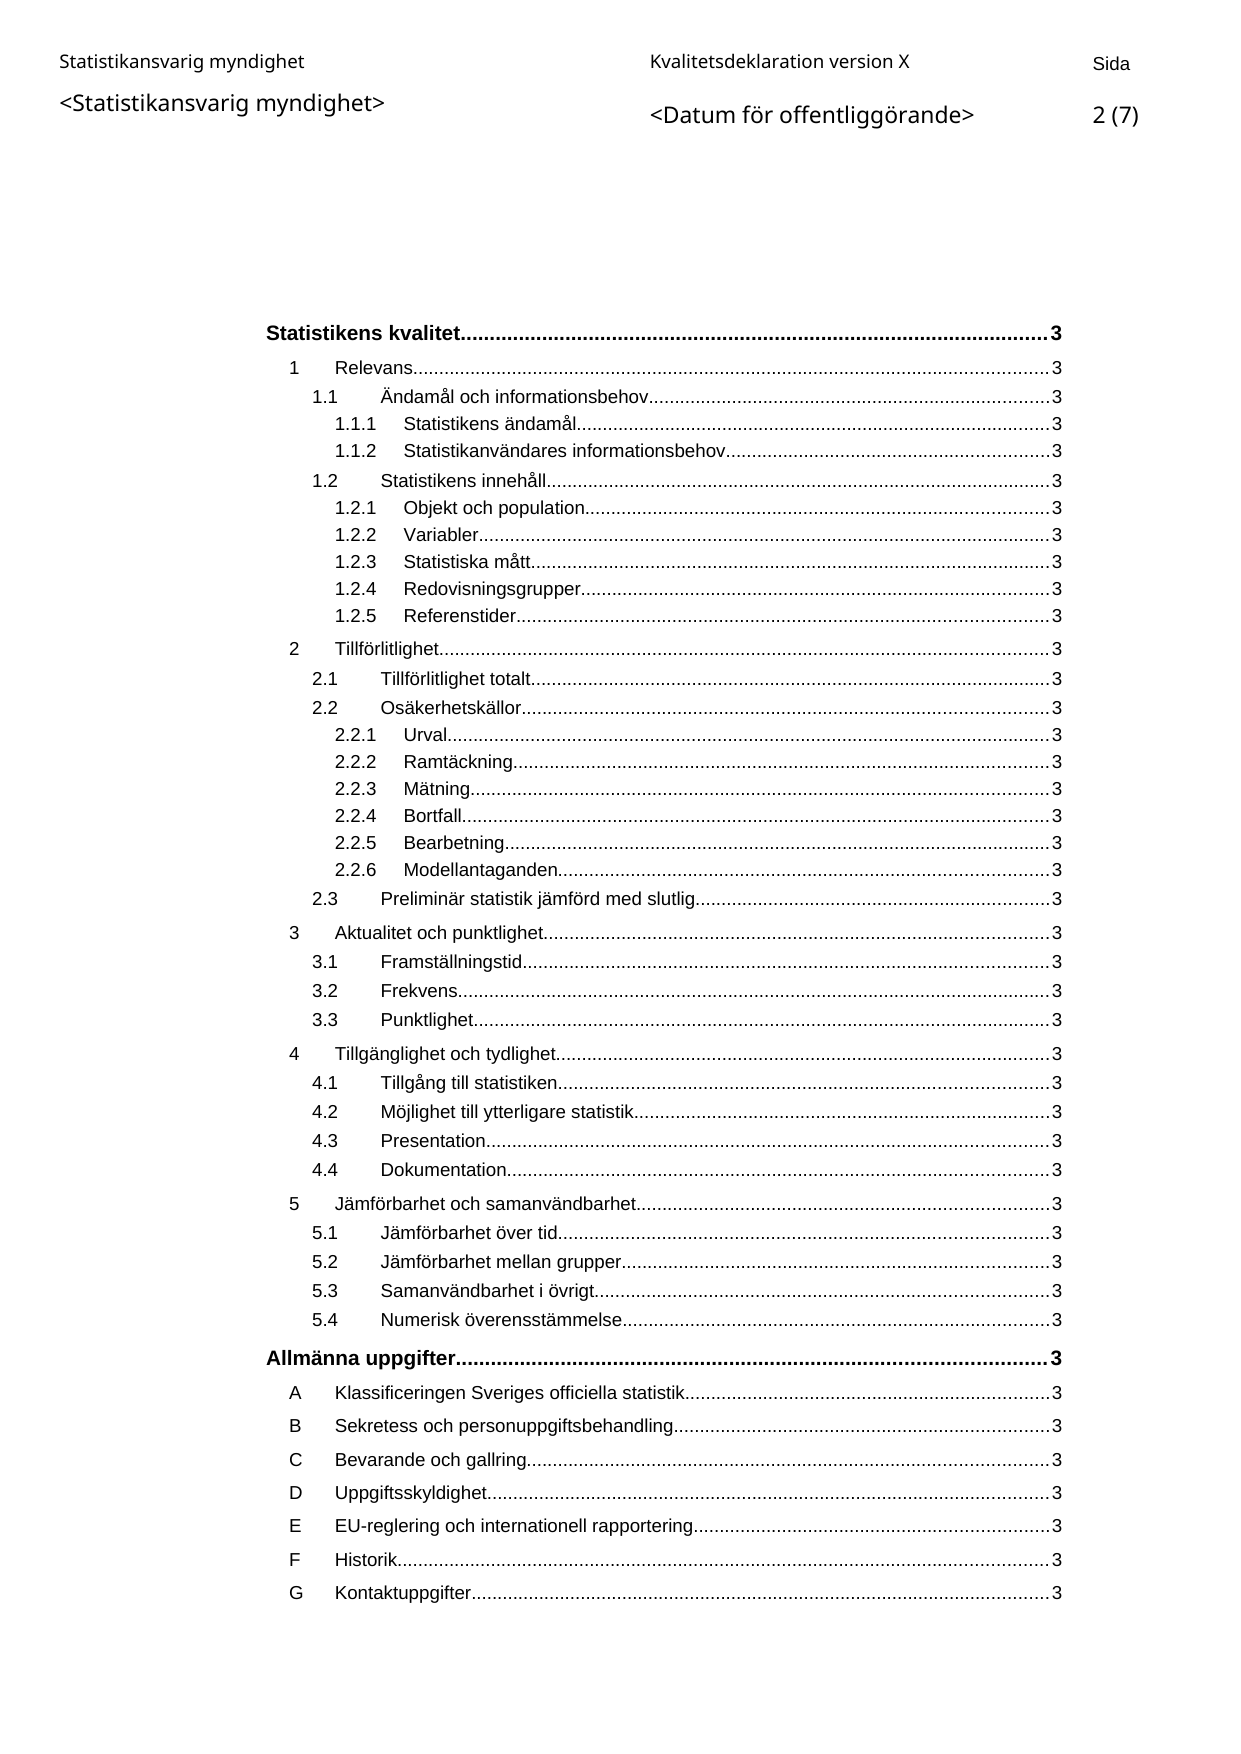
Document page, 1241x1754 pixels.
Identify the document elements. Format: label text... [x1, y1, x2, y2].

text 3.3 Punktlighet 3 [312, 1003, 1063, 1031]
text 5.1 Jämförbarhet över tid 3 [312, 1216, 1063, 1243]
text D Uppgiftsskyldighet 3 [289, 1476, 1063, 1503]
text 2.2.2 Ramtäckning 3 [334, 745, 1063, 772]
text 4.2 Möjlighet till ytterligare statistik 3 [312, 1095, 1063, 1122]
text 2.2.3 Mätning 3 [334, 772, 1063, 799]
text 1.2.4 Redovisningsgrupper 3 [334, 572, 1063, 599]
text F Historik 3 [289, 1543, 1063, 1570]
text Allmänna uppgifter 3 [266, 1343, 1063, 1370]
text 1.1.1 Statistikens ändamål 3 [334, 408, 1063, 435]
text 1.2.2 Variabler 3 [334, 518, 1063, 545]
text 3.1 Framställningstid 3 [312, 945, 1063, 972]
text C Bevarande och gallring 3 [289, 1443, 1063, 1470]
text 2.2.4 Bortfall 3 [334, 799, 1063, 826]
text 5.3 Samanvändbarhet i övrigt 3 [312, 1274, 1063, 1301]
text 1.2 Statistikens innehåll 3 [312, 464, 1063, 491]
text 1.1.2 Statistikanvändares informationsbehov 3 [334, 435, 1063, 462]
text 3 Aktualitet och punktlighet 3 [289, 916, 1063, 943]
text 1.1 Ändamål och informationsbehov 3 [312, 381, 1063, 408]
text 1.2.1 Objekt och population 3 [334, 491, 1063, 518]
text B Sekretess och personuppgiftsbehandling 3 [289, 1410, 1063, 1437]
text Statistikens kvalitet 3 [266, 318, 1063, 345]
text 4.3 Presentation 3 [312, 1124, 1063, 1151]
text 1.2.5 Referenstider 3 [334, 599, 1063, 626]
text 2.2.5 Bearbetning 3 [334, 826, 1063, 853]
text 1.2.3 Statistiska mått 3 [334, 545, 1063, 572]
text 4 Tillgänglighet och tydlighet 3 [289, 1037, 1063, 1064]
text 4.1 Tillgång till statistiken 3 [312, 1066, 1063, 1093]
text 5.4 Numerisk överensstämmelse 3 [312, 1303, 1063, 1331]
text 4.4 Dokumentation 3 [312, 1153, 1063, 1181]
text 3.2 Frekvens 3 [312, 974, 1063, 1001]
text 2 Tillförlitlighet 3 [289, 633, 1063, 660]
text E EU-reglering och internationell rapportering 3 [289, 1510, 1063, 1537]
text 2.3 Preliminär statistik jämförd med slutlig 3 [312, 883, 1063, 910]
text 2.2 Osäkerhetskällor 3 [312, 691, 1063, 718]
text 5.2 Jämförbarhet mellan grupper 3 [312, 1245, 1063, 1272]
text 1 Relevans 3 [289, 351, 1063, 378]
text 2.2.1 Urval 3 [334, 718, 1063, 745]
text A Klassificeringen Sveriges officiella statistik 3 [289, 1376, 1063, 1403]
text G Kontaktuppgifter 3 [289, 1576, 1063, 1603]
text 2.2.6 Modellantaganden 3 [334, 853, 1063, 881]
text 5 Jämförbarhet och samanvändbarhet 3 [289, 1187, 1063, 1214]
text 2.1 Tillförlitlighet totalt 3 [312, 662, 1063, 689]
